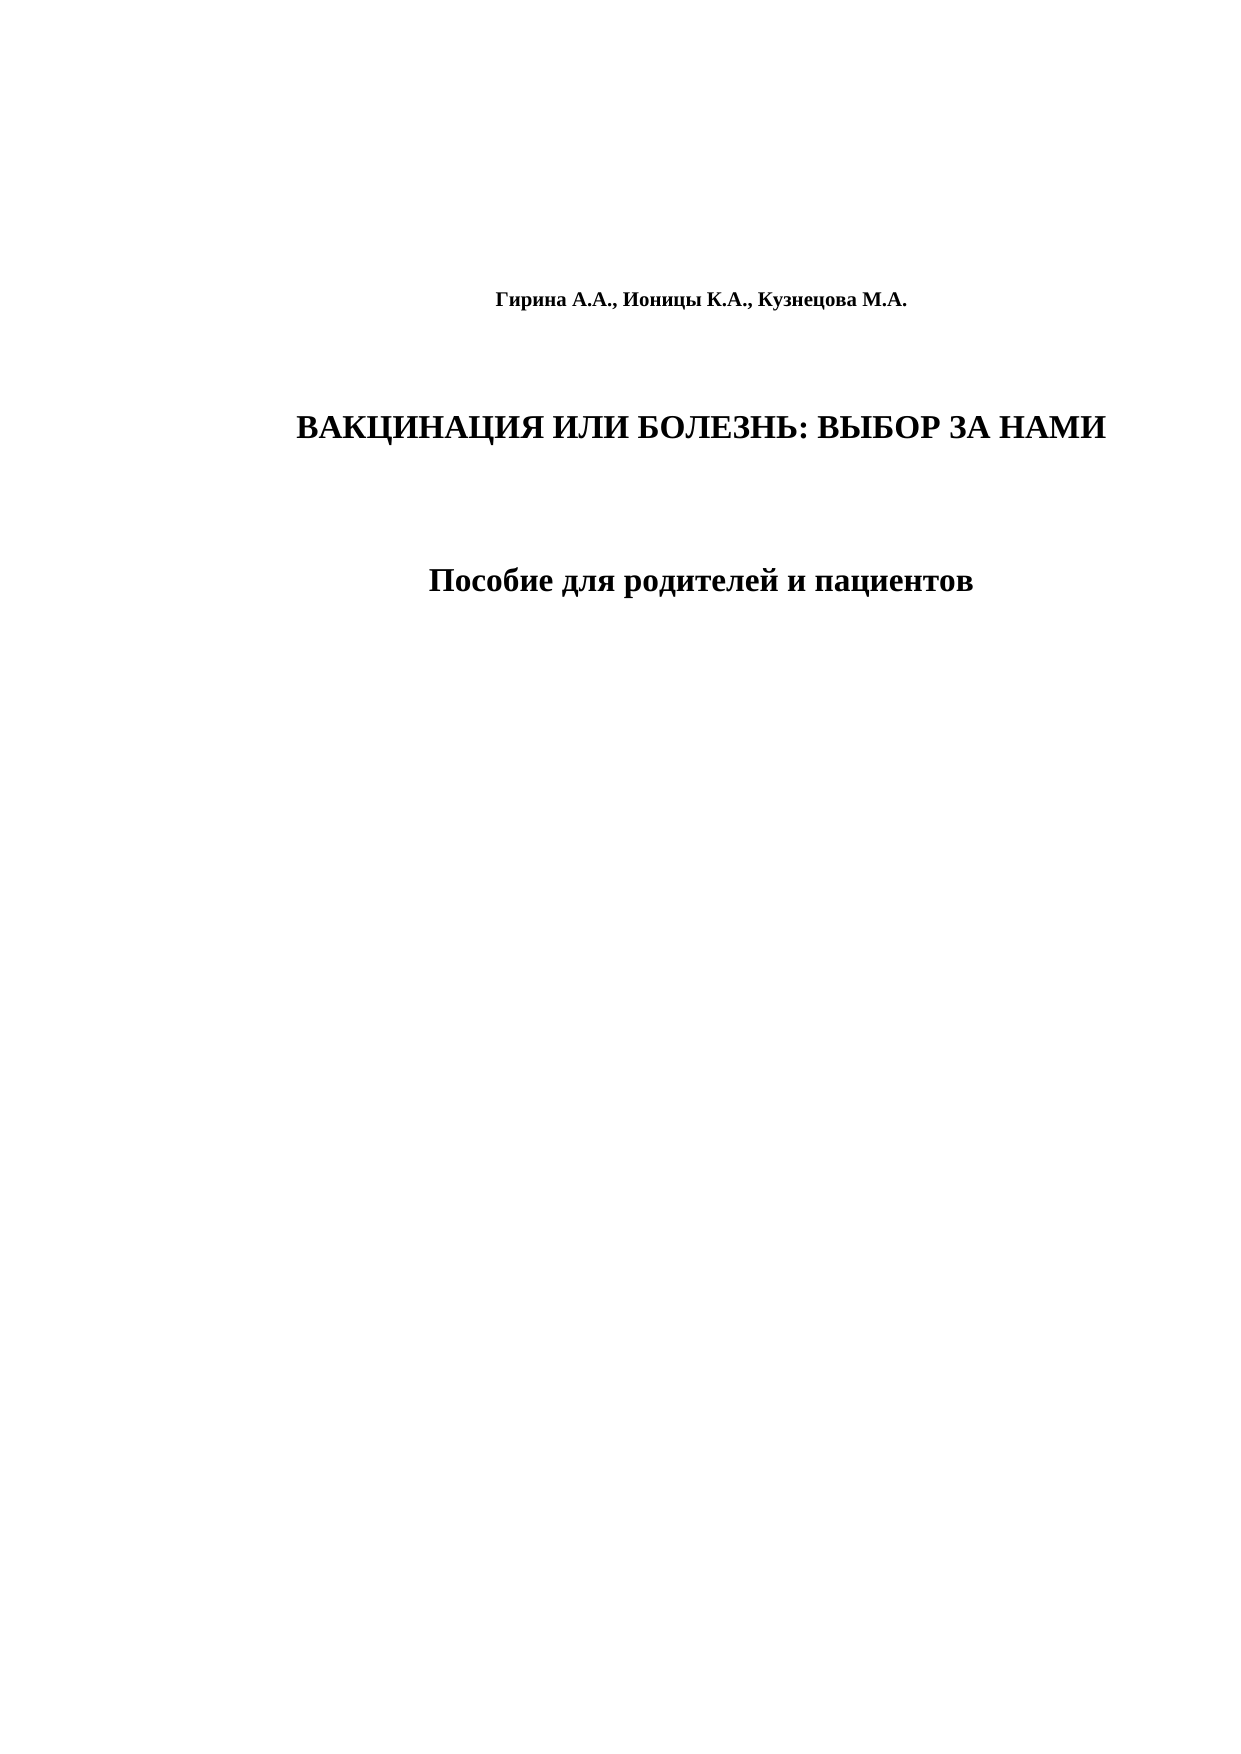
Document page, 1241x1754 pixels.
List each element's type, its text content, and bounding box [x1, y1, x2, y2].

text Гирина А.А., Ионицы К.А., Кузнецова М.А. [177, 287, 1152, 311]
text Пособие для родителей и пациентов [177, 560, 1152, 598]
text ВАКЦИНАЦИЯ ИЛИ БОЛЕЗНЬ: ВЫБОР ЗА НАМИ [177, 407, 1152, 445]
